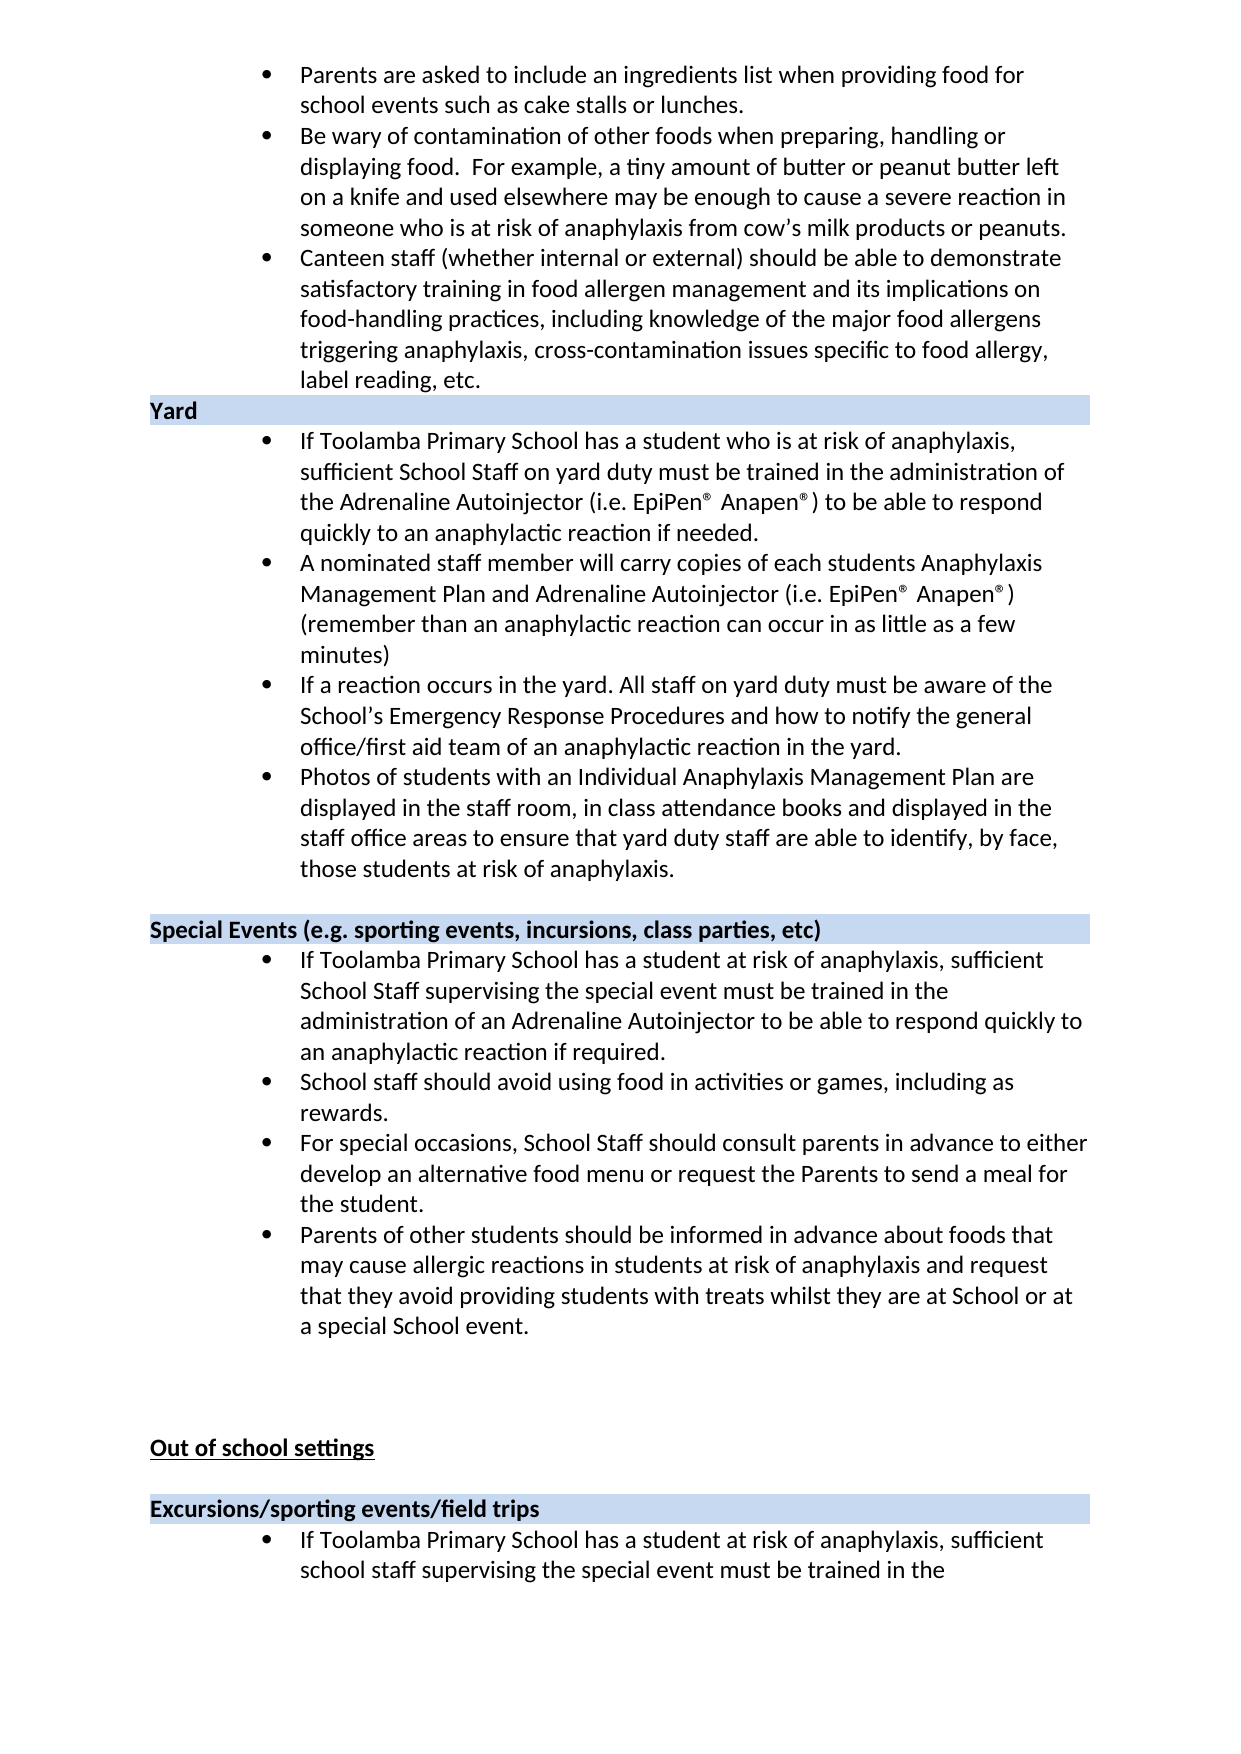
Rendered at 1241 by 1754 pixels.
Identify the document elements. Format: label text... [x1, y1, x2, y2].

list A nominated staff member will carry copies of each students Anaphylaxis Management Plan and Adrenaline Autoinjector (i.e. EpiPen® Anapen®) (remember than an anaphylactic reaction can occur in as little as a few minutes) [262, 547, 1090, 669]
list If Toolamba Primary School has a student at risk of anaphylaxis, sufficient School Staff supervising the special event must be trained in the administration of an Adrenaline Autoinjector to be able to respond quickly to an anaphylactic reaction if required. [262, 944, 1090, 1066]
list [262, 1524, 1090, 1585]
list Be wary of contamination of other foods when preparing, handling or displaying food. For example, a tiny amount of butter or peanut butter left on a knife and used elsewhere may be enough to cause a severe reaction in someone who is at risk of anaphylaxis from cow’s milk products or peanuts. [262, 120, 1090, 242]
text Out of school settings [150, 1433, 1090, 1463]
list If a reaction occurs in the yard. All staff on yard duty must be aware of the School’s Emergency Response Procedures and how to notify the general office/first aid team of an anaphylactic reaction in the yard. [262, 669, 1090, 761]
list If Toolamba Primary School has a student who is at risk of anaphylaxis, sufficient School Staff on yard duty must be trained in the administration of the Adrenaline Autoinjector (i.e. EpiPen® Anapen®) to be able to respond quickly to an anaphylactic reaction if needed. [262, 425, 1090, 547]
list Parents of other students should be informed in advance about foods that may cause allergic reactions in students at risk of anaphylaxis and request that they avoid providing students with treats whilst they are at School or at a special School event. [262, 1219, 1090, 1341]
list For special occasions, School Staff should consult parents in advance to either develop an alternative food menu or request the Parents to send a meal for the student. [262, 1127, 1090, 1219]
list Canteen staff (whether internal or external) should be able to demonstrate satisfactory training in food allergen management and its implications on food-handling practices, including knowledge of the major food allergens triggering anaphylaxis, cross-contamination issues specific to food allergy, label reading, etc. [262, 242, 1090, 395]
text Excursions/sporting events/field trips [150, 1494, 1090, 1524]
list Parents are asked to include an ingredients list when providing food for school events such as cake stalls or lunches. [262, 59, 1090, 120]
list Photos of students with an Individual Anaphylaxis Management Plan are displayed in the staff room, in class attendance books and displayed in the staff office areas to ensure that yard duty staff are able to identify, by face, those students at risk of anaphylaxis. [262, 761, 1090, 883]
text Yard [150, 395, 1090, 425]
text Special Events (e.g. sporting events, incursions, class parties, etc) [150, 914, 1090, 944]
list School staff should avoid using food in activities or games, including as rewards. [262, 1066, 1090, 1127]
